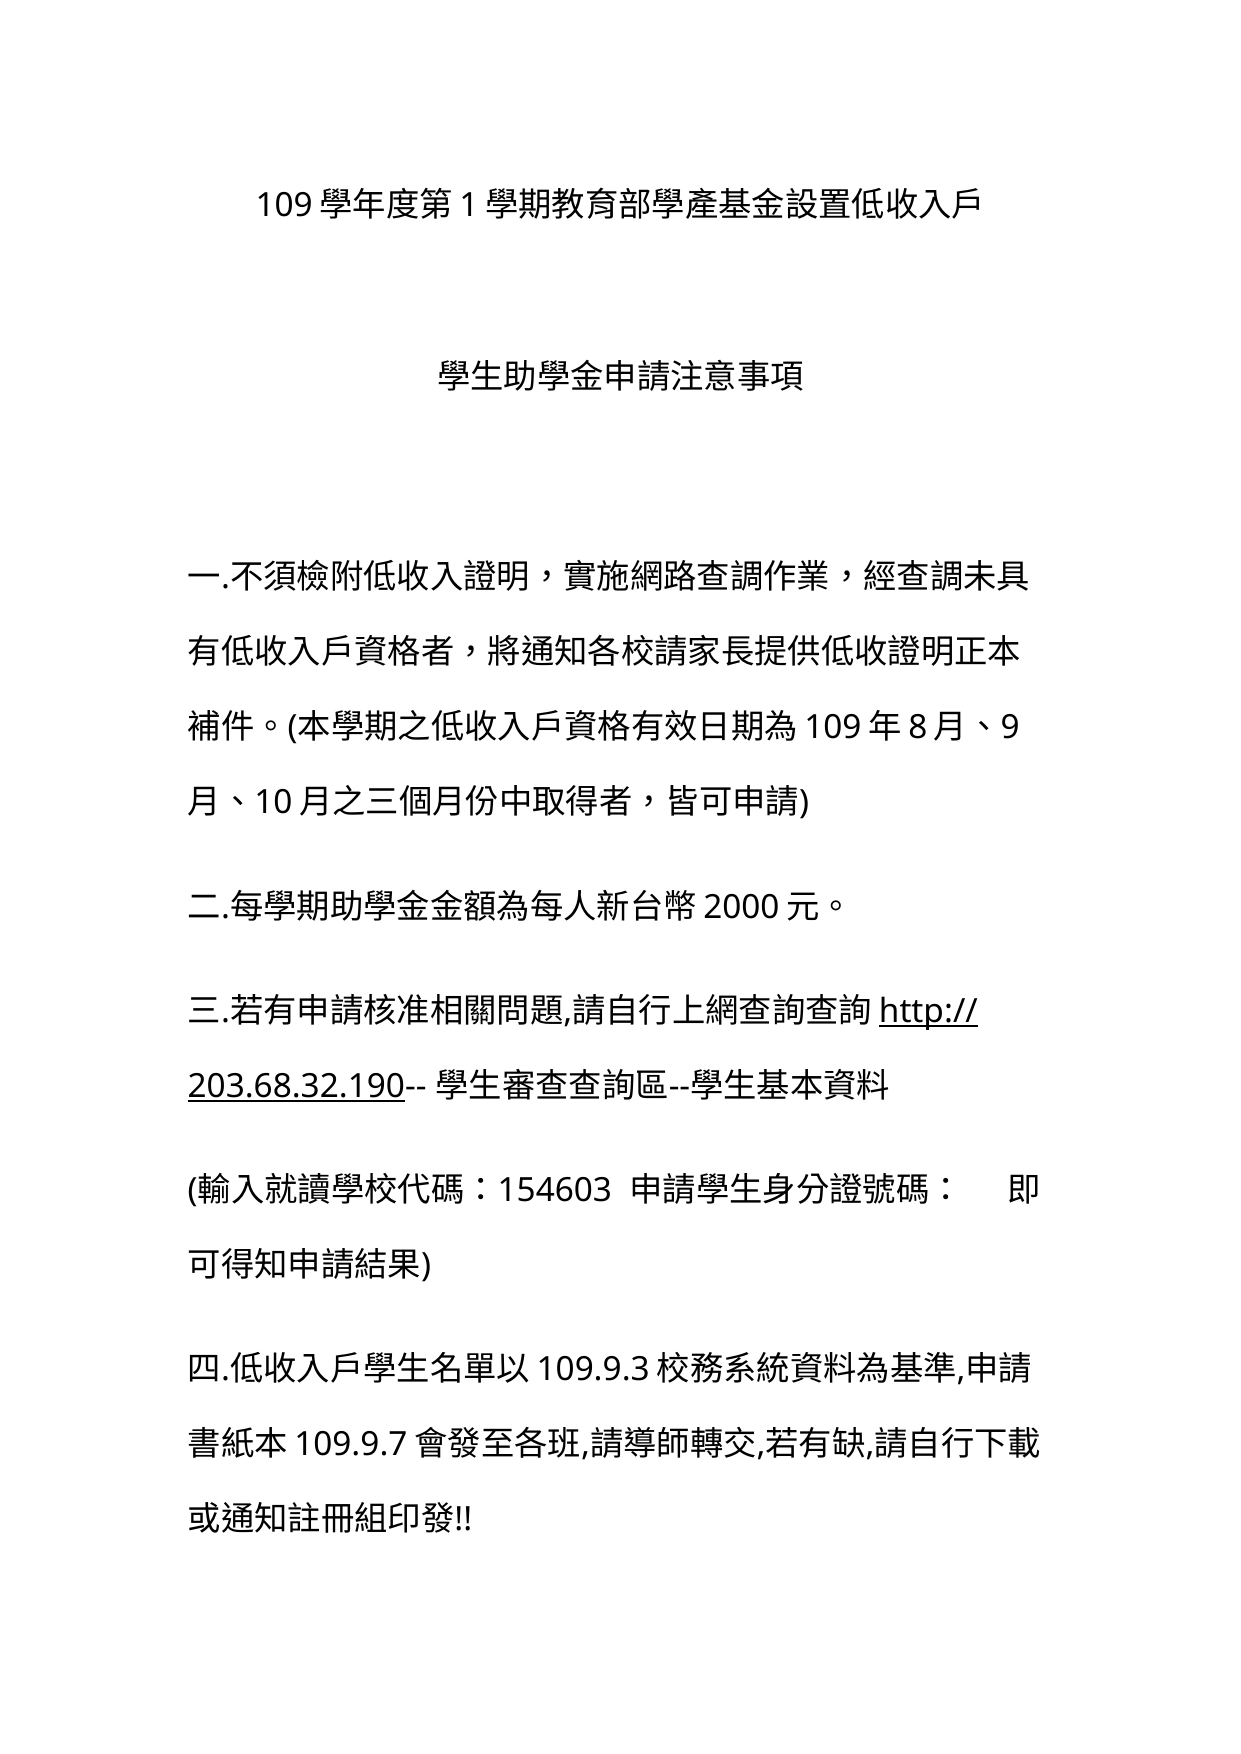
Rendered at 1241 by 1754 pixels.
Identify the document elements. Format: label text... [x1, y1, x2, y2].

text 一.不須檢附低收入證明，實施網路查調作業，經查調未具有低收入戶資格者，將通知各校請家長提供低收證明正本補件。(本學期之低收入戶資格有效日期為109年8月、9月、10月之三個月份中取得者，皆可申請) [187, 537, 1053, 837]
text 三.若有申請核准相關問題,請自行上網查詢查詢http://203.68.32.190-- 學生審查查詢區--學生基本資料 [187, 970, 1053, 1120]
subtitle 109學年度第1學期教育部學產基金設置低收入戶 [187, 164, 1053, 239]
text 二.每學期助學金金額為每人新台幣2000元。 [187, 866, 1053, 941]
text 四.低收入戶學生名單以109.9.3校務系統資料為基準,申請書紙本109.9.7會發至各班,請導師轉交,若有缺,請自行下載或通知註冊組印發!! [187, 1329, 1053, 1554]
text (輸入就讀學校代碼：154603 申請學生身分證號碼： 即可得知申請結果) [187, 1149, 1053, 1299]
subtitle 學生助學金申請注意事項 [187, 336, 1053, 411]
